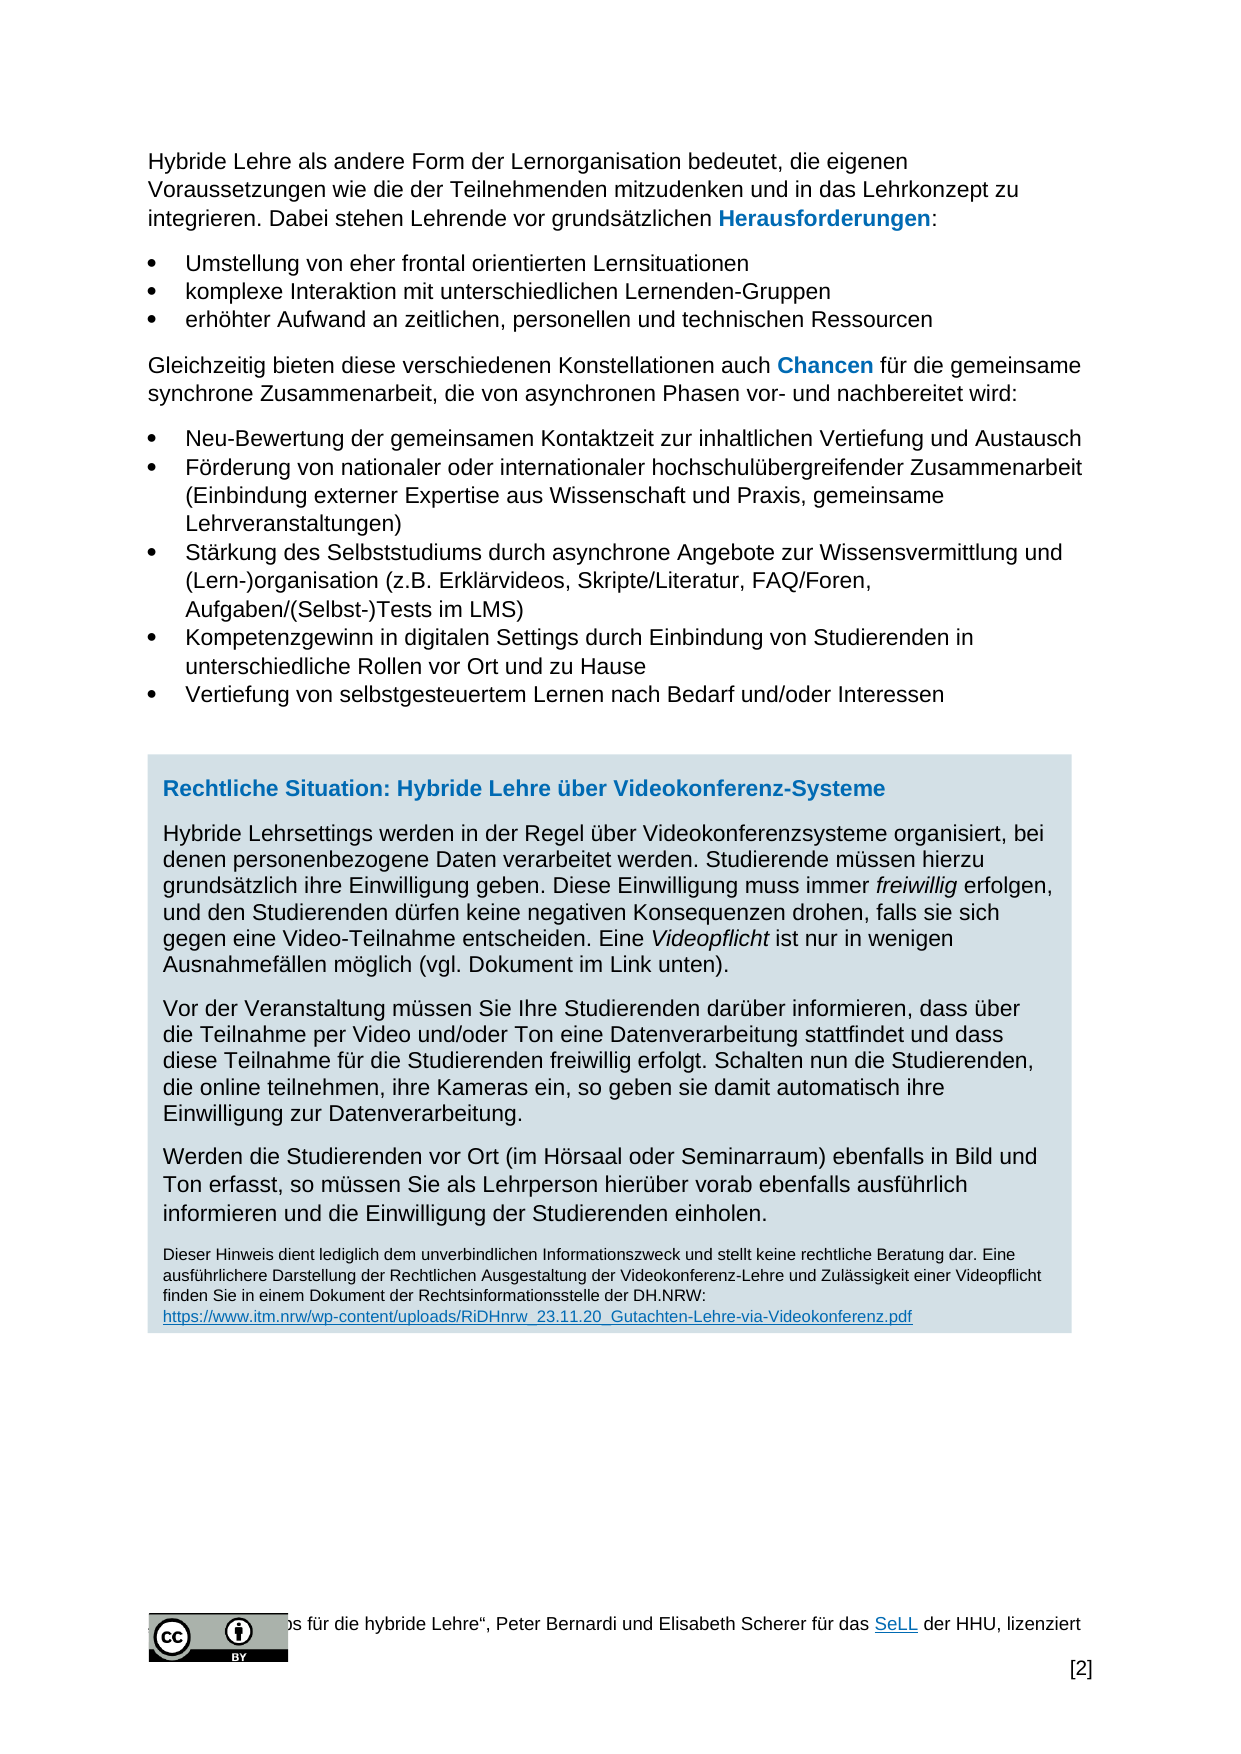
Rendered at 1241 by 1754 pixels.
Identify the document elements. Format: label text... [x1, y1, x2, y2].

list Stärkung des Selbststudiums durch asynchrone Angebote zur Wissensvermittlung und (Lern-)organisation (z.B. Erklärvideos, Skripte/Literatur, FAQ/Foren, Aufgaben/(Selbst-)Tests im LMS) [148, 539, 1093, 622]
list Neu-Bewertung der gemeinsamen Kontaktzeit zur inhaltlichen Vertiefung und Austausch [148, 425, 1093, 451]
text Gleichzeitig bieten diese verschiedenen Konstellationen auch Chancen für die gemeinsame synchrone Zusammenarbeit, die von asynchronen Phasen vor- und nachbereitet wird: [148, 352, 1093, 406]
list Umstellung von eher frontal orientierten Lernsituationen [148, 249, 1093, 276]
list erhöhter Aufwand an zeitlichen, personellen und technischen Ressourcen [148, 306, 1093, 333]
picture [147, 1613, 289, 1661]
list Vertiefung von selbstgesteuertem Lernen nach Bedarf und/oder Interessen [148, 681, 1093, 707]
list Förderung von nationaler oder internationaler hochschulübergreifender Zusammenarbeit (Einbindung externer Expertise aus Wissenschaft und Praxis, gemeinsame Lehrveranstaltungen) [148, 453, 1093, 537]
list Kompetenzgewinn in digitalen Settings durch Einbindung von Studierenden in unterschiedliche Rollen vor Ort und zu Hause [148, 624, 1093, 679]
list komplexe Interaktion mit unterschiedlichen Lernenden-Gruppen [148, 278, 1093, 304]
text Hybride Lehre als andere Form der Lernorganisation bedeutet, die eigenen Voraussetzungen wie die der Teilnehmenden mitzudenken und in das Lehrkonzept zu integrieren. Dabei stehen Lehrende vor grundsätzlichen Herausforderungen: [148, 148, 1093, 231]
